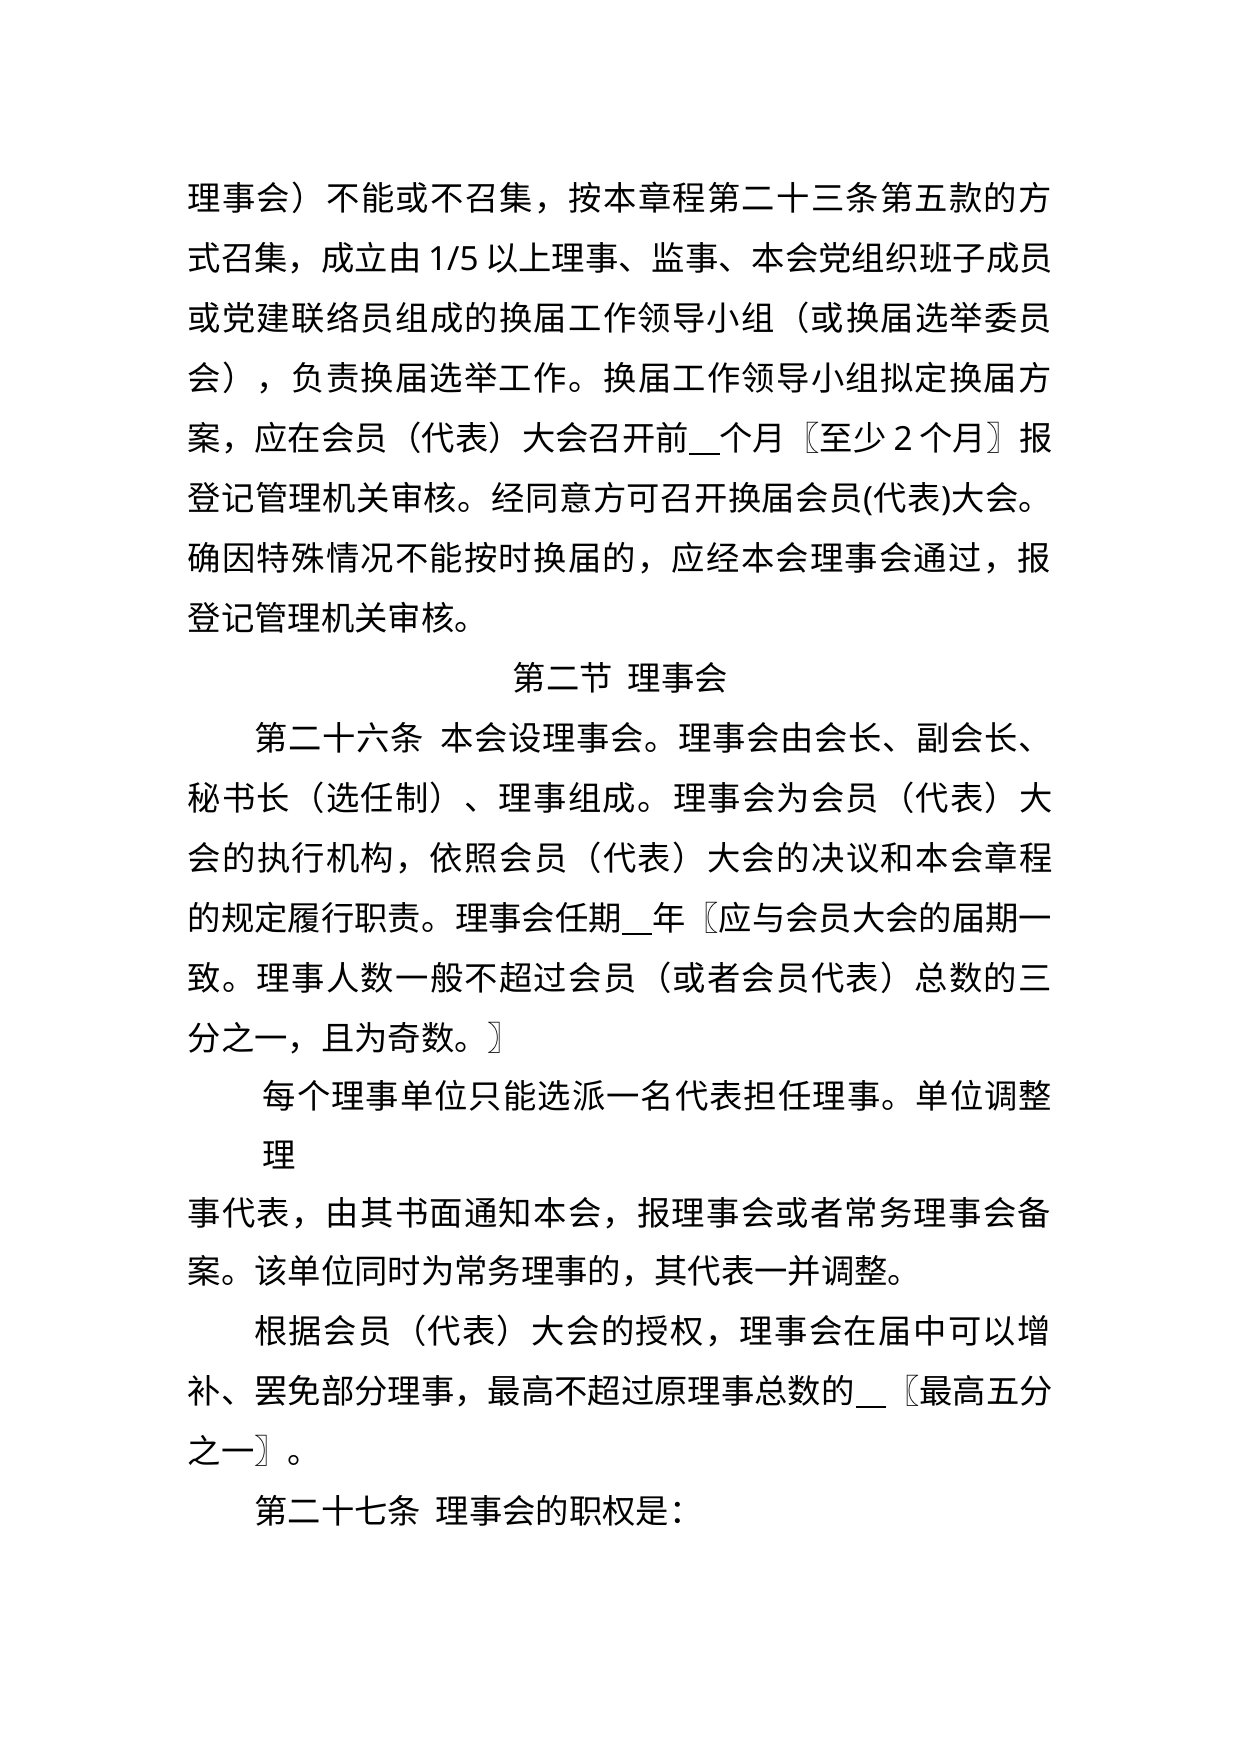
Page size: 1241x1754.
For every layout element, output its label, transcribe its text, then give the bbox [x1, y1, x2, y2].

text 根据会员（代表）大会的授权，理事会在届中可以增补、罢免部分理事，最高不超过原理事总数的 〖最高五分之一〗。 [187, 1295, 1053, 1475]
text 第二十六条 本会设理事会。理事会由会长、副会长、秘书长（选任制）、理事组成。理事会为会员（代表）大会的执行机构，依照会员（代表）大会的决议和本会章程的规定履行职责。理事会任期 年〖应与会员大会的届期一致。理事人数一般不超过会员（或者会员代表）总数的三分之一，且为奇数。〗 [187, 702, 1053, 1062]
text 第二节 理事会 [187, 642, 1053, 702]
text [187, 162, 1053, 642]
list 每个理事单位只能选派一名代表担任理事。单位调整理 [262, 1062, 1053, 1179]
list 事代表，由其书面通知本会，报理事会或者常务理事会备案。该单位同时为常务理事的，其代表一并调整。 [187, 1179, 1053, 1295]
text 第二十七条 理事会的职权是： [187, 1475, 1053, 1535]
